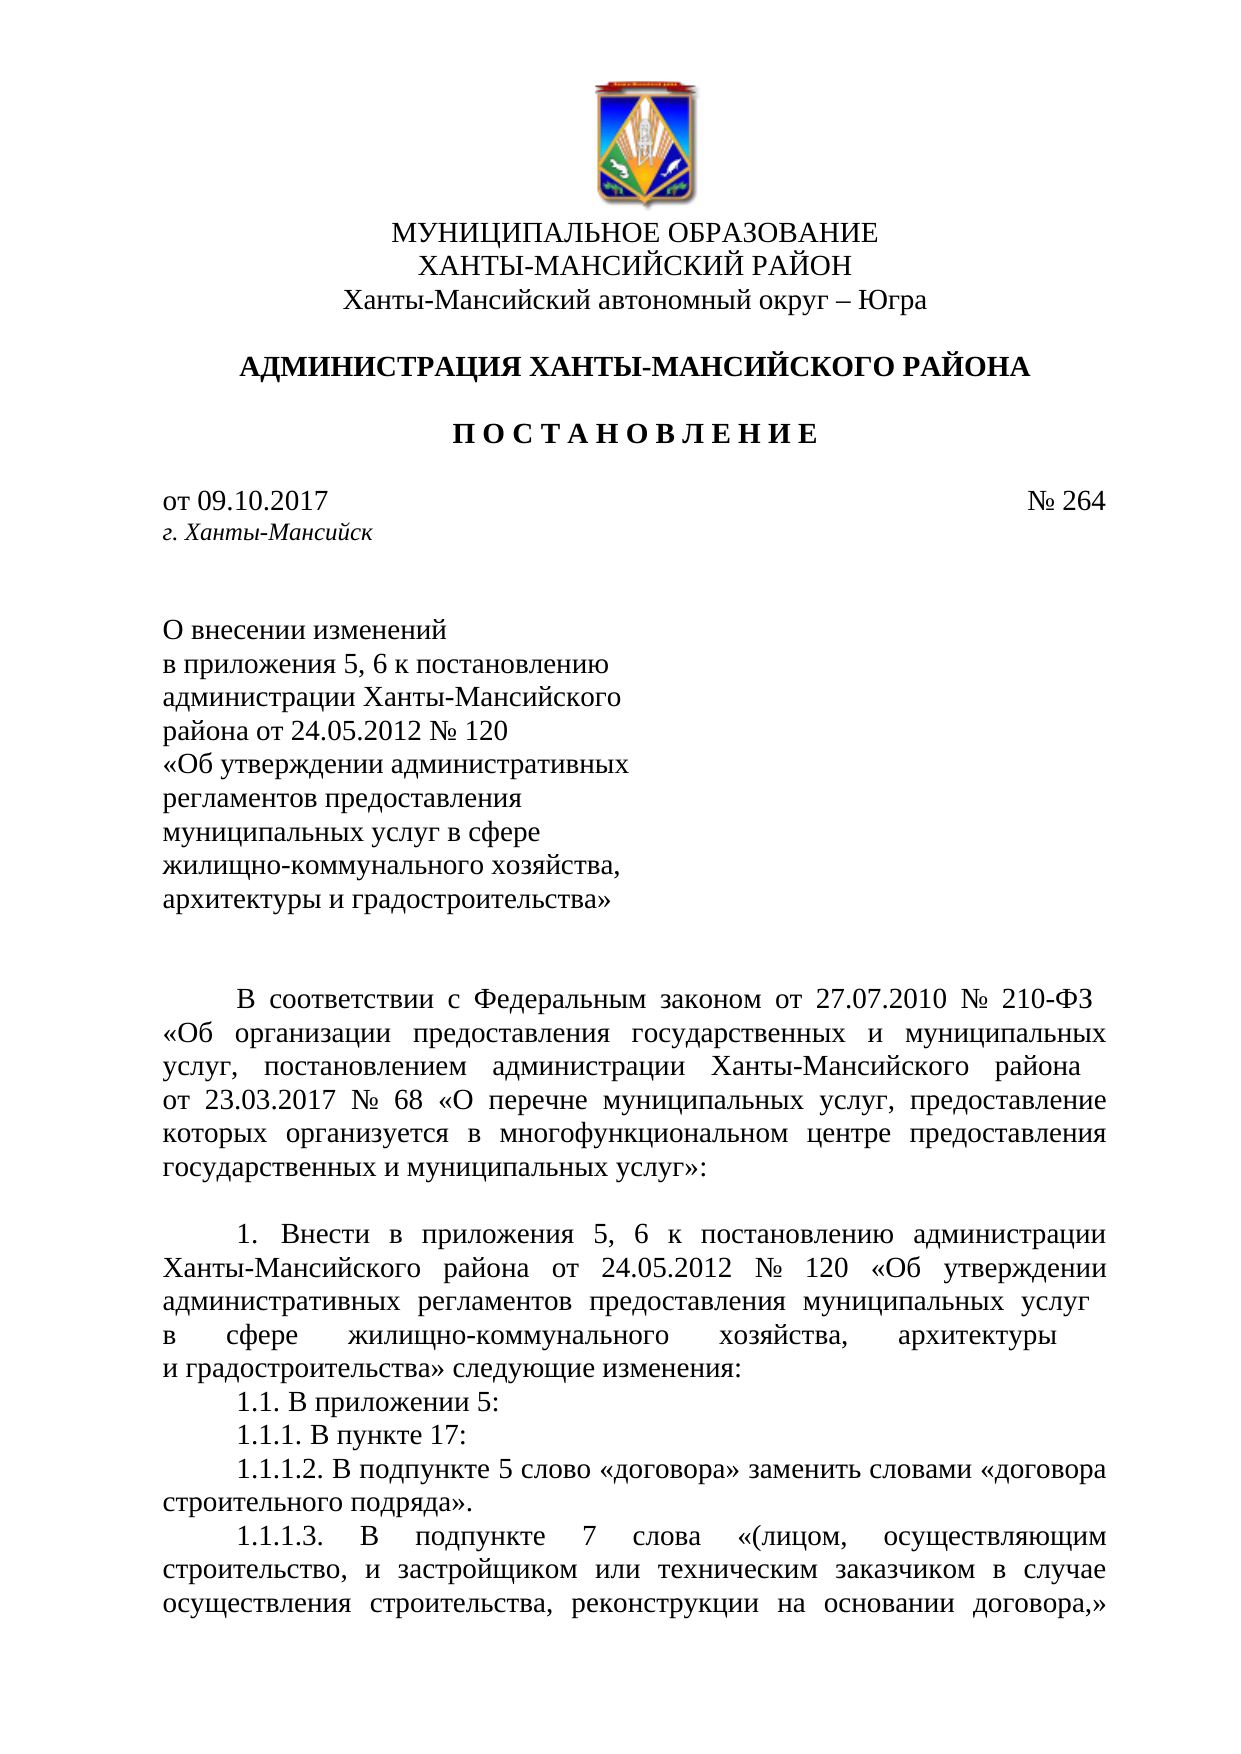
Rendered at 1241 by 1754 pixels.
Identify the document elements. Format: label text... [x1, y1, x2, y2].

text В соответствии с Федеральным законом от 27.07.2010 № 210-ФЗ «Об организации предоставления государственных и муниципальных услуг, постановлением администрации Ханты-Мансийского района от 23.03.2017 № 68 «О перечне муниципальных услуг, предоставление которых организуется в многофункциональном центре предоставления государственных и муниципальных услуг»: [162, 981, 1107, 1183]
text района от 24.05.2012 № 120 [162, 713, 1107, 747]
text жилищно-коммунального хозяйства, [162, 847, 1107, 881]
text администрации Ханты-Мансийского [162, 679, 1107, 713]
text П О С Т А Н О В Л Е Н И Е [162, 416, 1107, 449]
text муниципальных услуг в сфере [162, 814, 1107, 847]
text г. Ханты-Мансийск [162, 517, 1107, 545]
text регламентов предоставления [162, 780, 1107, 814]
text О внесении изменений [162, 612, 1107, 646]
text АДМИНИСТРАЦИЯ ХАНТЫ-МАНСИЙСКОГО РАЙОНА [162, 349, 1107, 382]
text архитектуры и градостроительства» [162, 881, 1107, 914]
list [162, 1518, 1107, 1619]
list В пункте 17: [162, 1417, 1107, 1451]
text МУНИЦИПАЛЬНОЕ ОБРАЗОВАНИЕ [162, 215, 1107, 248]
text 1.1.1.2. В подпункте 5 слово «договора» заменить словами «договора строительного подряда». [162, 1451, 1107, 1518]
text ХАНТЫ-МАНСИЙСКИЙ РАЙОН [162, 248, 1107, 282]
text Ханты-Мансийский автономный округ – Югра [162, 282, 1107, 315]
text от 09.10.2017 № 264 [162, 483, 1107, 517]
text «Об утверждении административных [162, 747, 1107, 780]
list Внести в приложения 5, 6 к постановлению администрации Ханты-Мансийского района от 24.05.2012 № 120 «Об утверждении административных регламентов предоставления муниципальных услуг в сфере жилищно-коммунального хозяйства, архитектуры и градостроительства» следующие изменения: [162, 1216, 1107, 1384]
list В приложении 5: [162, 1384, 1107, 1417]
text в приложения 5, 6 к постановлению [162, 646, 1107, 679]
picture [593, 81, 699, 210]
